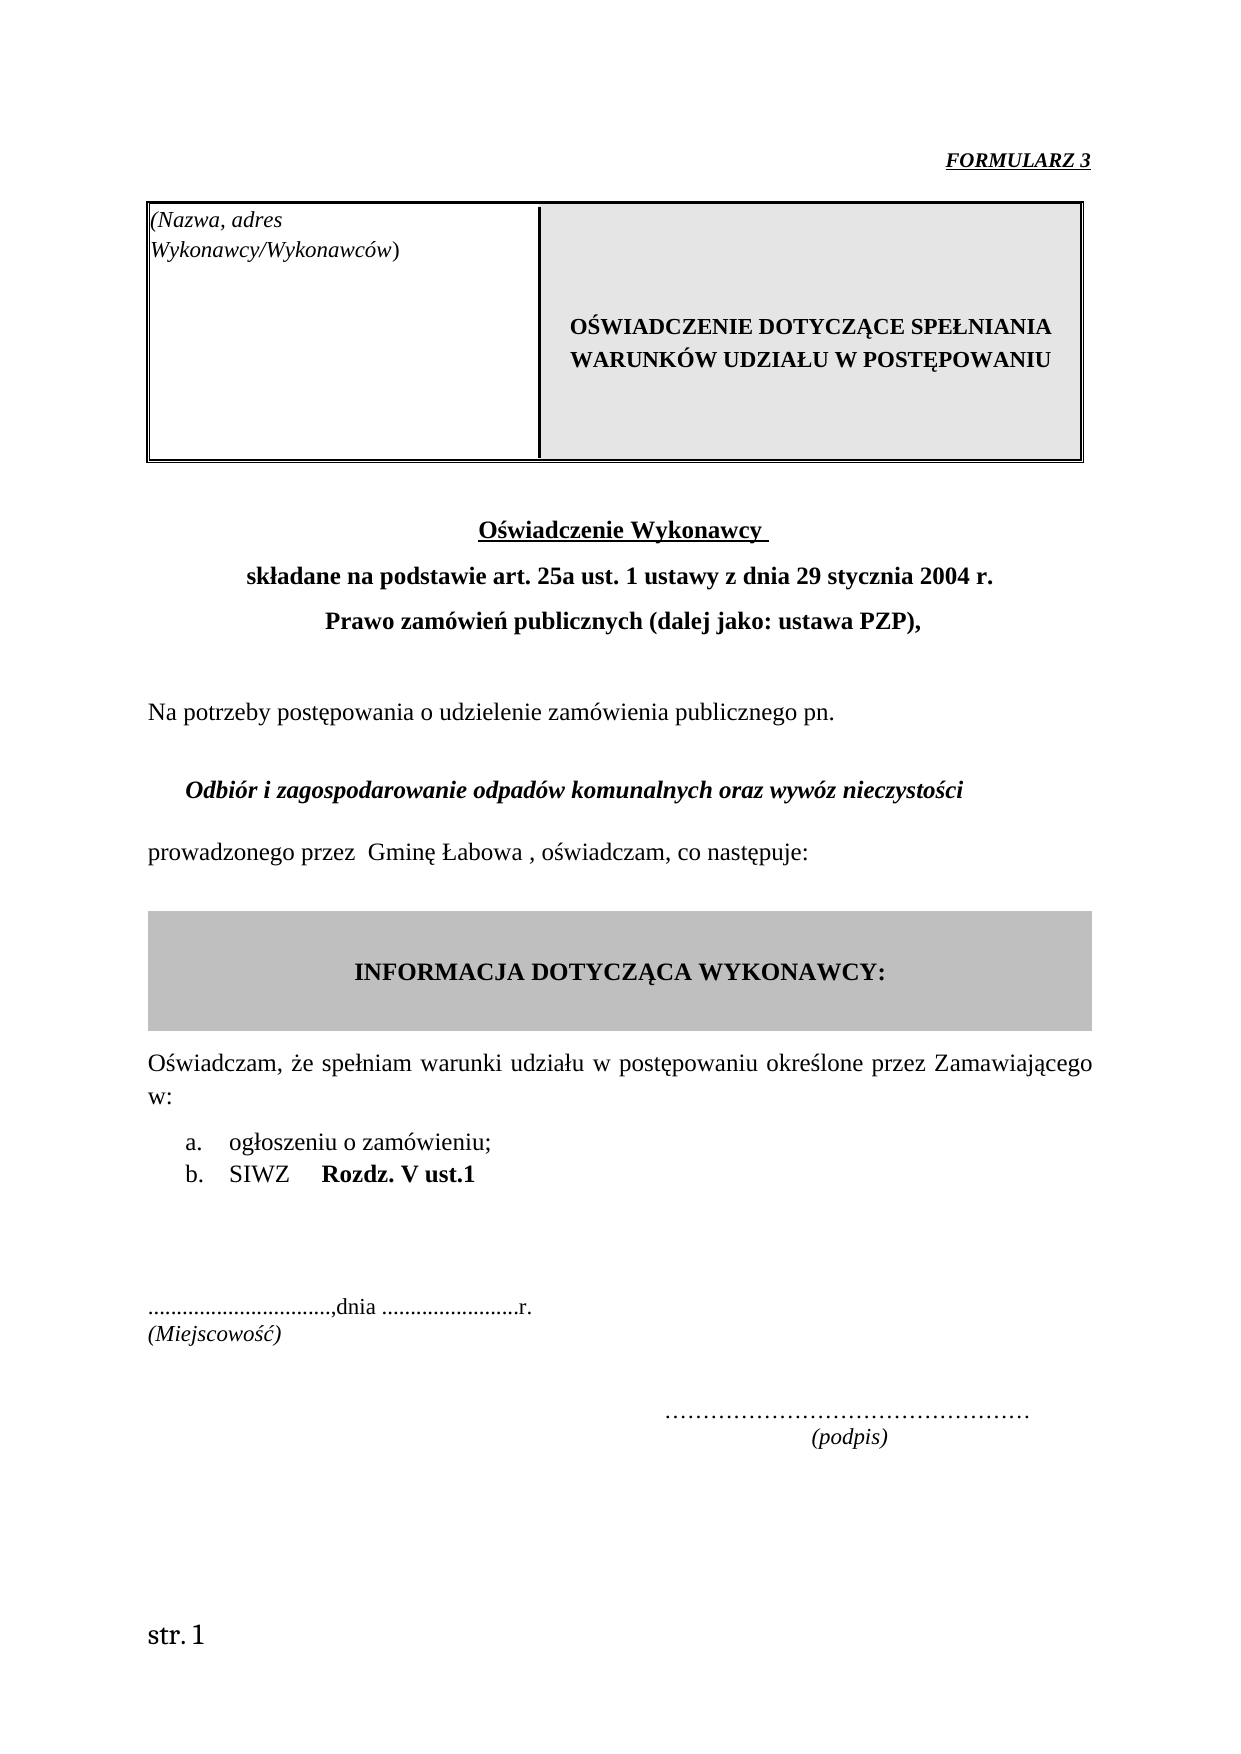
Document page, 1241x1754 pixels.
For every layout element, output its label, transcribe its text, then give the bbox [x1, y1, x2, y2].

text prowadzonego przez Gminę Łabowa , oświadczam, co następuje: [148, 837, 1092, 866]
text INFORMACJA DOTYCZĄCA WYKONAWCY: [148, 957, 1092, 986]
text Oświadczam, że spełniam warunki udziału w postępowaniu określone przez Zamawiającego w: [148, 1048, 1092, 1110]
text składane na podstawie art. 25a ust. 1 ustawy z dnia 29 stycznia 2004 r. [148, 561, 1092, 590]
text ................................,dnia ........................r. [148, 1293, 1092, 1320]
table_header OŚWIADCZENIE DOTYCZĄCE SPEŁNIANIA WARUNKÓW UDZIAŁU W POSTĘPOWANIU [539, 204, 1080, 459]
text ………………………………………… [148, 1397, 1092, 1423]
table_header (Nazwa, adres Wykonawcy/Wykonawców) [150, 204, 539, 459]
text (Miejscowość) [148, 1320, 1092, 1346]
text FORMULARZ 3 [148, 148, 1092, 172]
text Prawo zamówień publicznych (dalej jako: ustawa PZP), [148, 606, 1092, 635]
list SIWZ Rozdz. V ust.1 [185, 1159, 1092, 1188]
text (podpis) [738, 1423, 1092, 1450]
text Oświadczenie Wykonawcy [148, 515, 1092, 544]
list ogłoszeniu o zamówieniu; [185, 1127, 1092, 1155]
text Na potrzeby postępowania o udzielenie zamówienia publicznego pn. [148, 697, 1092, 725]
subtitle Odbiór i zagospodarowanie odpadów komunalnych oraz wywóz nieczystości [185, 775, 1092, 804]
